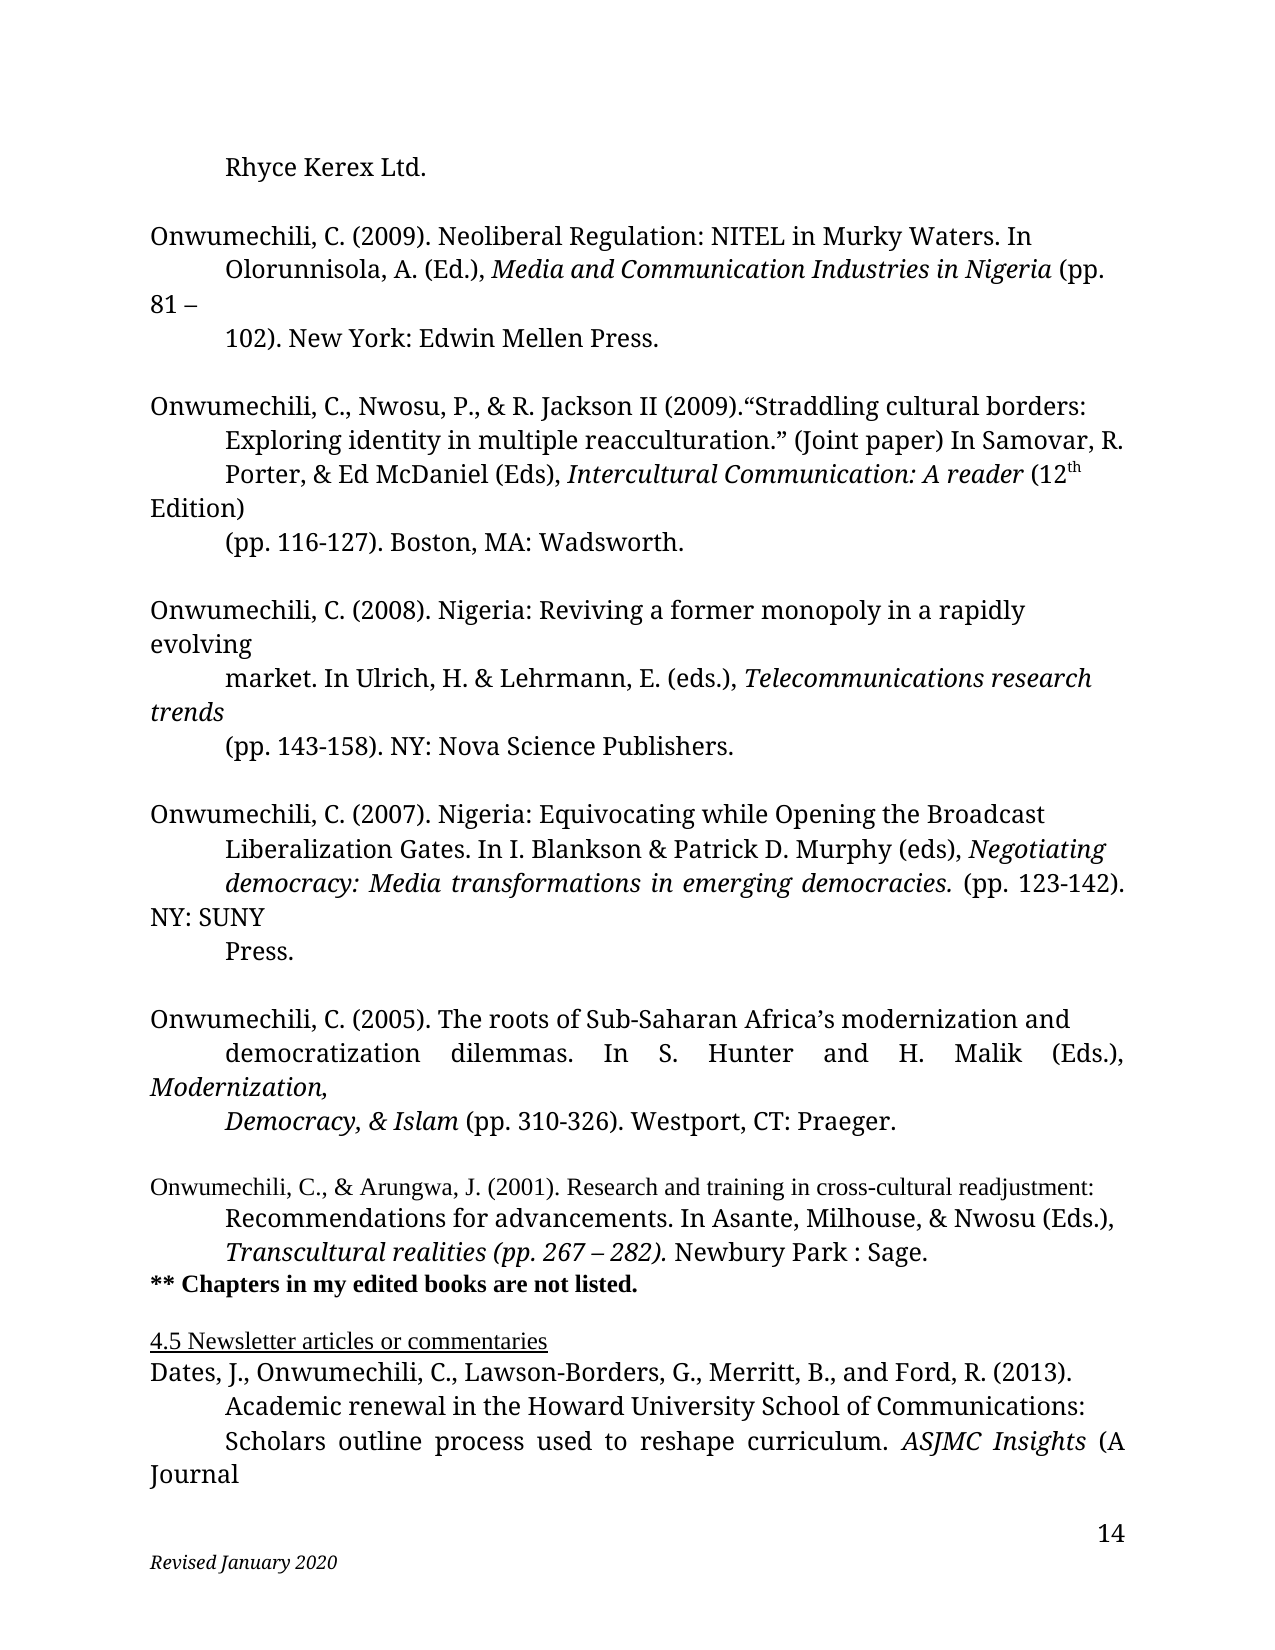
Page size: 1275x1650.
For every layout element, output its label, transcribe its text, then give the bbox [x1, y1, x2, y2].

text Press. [150, 933, 1125, 967]
text market. In Ulrich, H. & Lehrmann, E. (eds.), Telecommunications research trends [150, 661, 1125, 729]
text 102). New York: Edwin Mellen Press. [150, 320, 1125, 354]
text Academic renewal in the Howard University School of Communications: [150, 1389, 1125, 1423]
text Onwumechili, C. (2008). Nigeria: Reviving a former monopoly in a rapidly evolving [150, 593, 1125, 661]
text Transcultural realities (pp. 267 – 282). Newbury Park : Sage. [150, 1235, 1125, 1269]
subtitle Onwumechili, C., & Arungwa, J. (2001). Research and training in cross-cultural readjustment: [150, 1172, 1125, 1201]
text democratization dilemmas. In S. Hunter and H. Malik (Eds.), Modernization, [150, 1036, 1125, 1104]
text democracy: Media transformations in emerging democracies. (pp. 123-142). NY: SUNY [150, 865, 1125, 933]
text (pp. 116-127). Boston, MA: Wadsworth. [150, 525, 1125, 559]
text ** Chapters in my edited books are not listed. [150, 1269, 1125, 1297]
text Liberalization Gates. In I. Blankson & Patrick D. Murphy (eds), Negotiating [150, 831, 1125, 865]
text Democracy, & Islam (pp. 310-326). Westport, CT: Praeger. [150, 1104, 1125, 1138]
text Dates, J., Onwumechili, C., Lawson-Borders, G., Merritt, B., and Ford, R. (2013). [150, 1355, 1125, 1389]
text Onwumechili, C. (2005). The roots of Sub-Saharan Africa’s modernization and [150, 1002, 1125, 1036]
text 4.5 Newsletter articles or commentaries [150, 1326, 1125, 1355]
text Olorunnisola, A. (Ed.), Media and Communication Industries in Nigeria (pp. 81 – [150, 252, 1125, 320]
text Onwumechili, C., Nwosu, P., & R. Jackson II (2009).“Straddling cultural borders: [150, 388, 1125, 422]
text Rhyce Kerex Ltd. [150, 150, 1125, 184]
text Onwumechili, C. (2007). Nigeria: Equivocating while Opening the Broadcast [150, 797, 1125, 831]
text Porter, & Ed McDaniel (Eds), Intercultural Communication: A reader (12th Edition) [150, 457, 1125, 525]
text Onwumechili, C. (2009). Neoliberal Regulation: NITEL in Murky Waters. In [150, 218, 1125, 252]
text (pp. 143-158). NY: Nova Science Publishers. [150, 729, 1125, 763]
text Scholars outline process used to reshape curriculum. ASJMC Insights (A Journal [150, 1423, 1125, 1491]
text Exploring identity in multiple reacculturation.” (Joint paper) In Samovar, R. [150, 422, 1125, 457]
text Recommendations for advancements. In Asante, Milhouse, & Nwosu (Eds.), [150, 1201, 1125, 1235]
